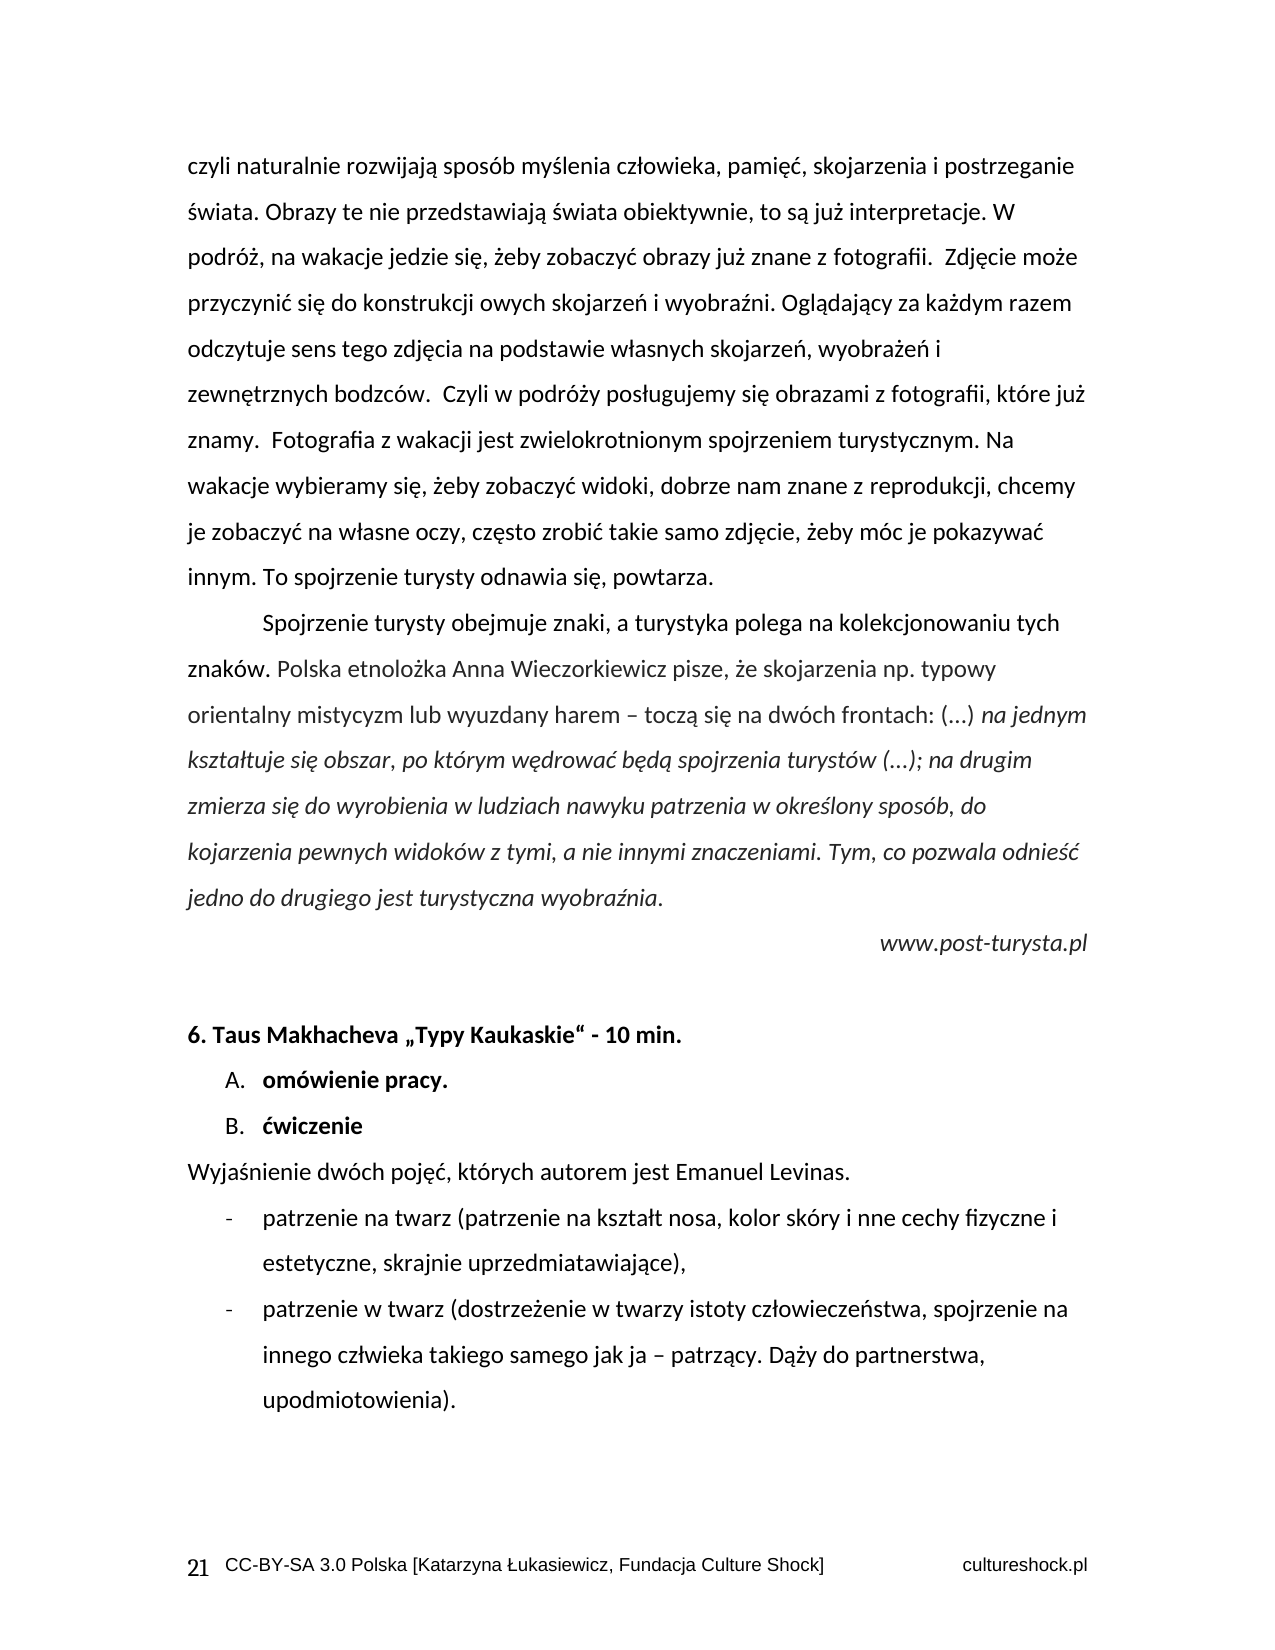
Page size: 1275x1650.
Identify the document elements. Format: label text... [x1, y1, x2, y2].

text Spojrzenie turysty obejmuje znaki, a turystyka polega na kolekcjonowaniu tych znaków. Polska etnolożka Anna Wieczorkiewicz pisze, że skojarzenia np. typowy orientalny mistycyzm lub wyuzdany harem – toczą się na dwóch frontach: (...) na jednym kształtuje się obszar, po którym wędrować będą spojrzenia turystów (...); na drugim zmierza się do wyrobienia w ludziach nawyku patrzenia w określony sposób, do kojarzenia pewnych widoków z tymi, a nie innymi znaczeniami. Tym, co pozwala odnieść jedno do drugiego jest turystyczna wyobraźnia. [187, 607, 1087, 912]
list omówienie pracy. [225, 1064, 1087, 1095]
list ćwiczenie [225, 1110, 1087, 1141]
text 6. Taus Makhacheva „Typy Kaukaskie“ - 10 min. [187, 1019, 1087, 1049]
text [187, 150, 1087, 592]
list patrzenie w twarz (dostrzeżenie w twarzy istoty człowieczeństwa, spojrzenie na innego człwieka takiego samego jak ja – patrzący. Dąży do partnerstwa, upodmiotowienia). [225, 1293, 1087, 1415]
text Wyjaśnienie dwóch pojęć, których autorem jest Emanuel Levinas. [187, 1156, 1087, 1187]
list patrzenie na twarz (patrzenie na kształt nosa, kolor skóry i nne cechy fizyczne i estetyczne, skrajnie uprzedmiatawiające), [225, 1202, 1087, 1278]
text www.post-turysta.pl [187, 927, 1087, 958]
